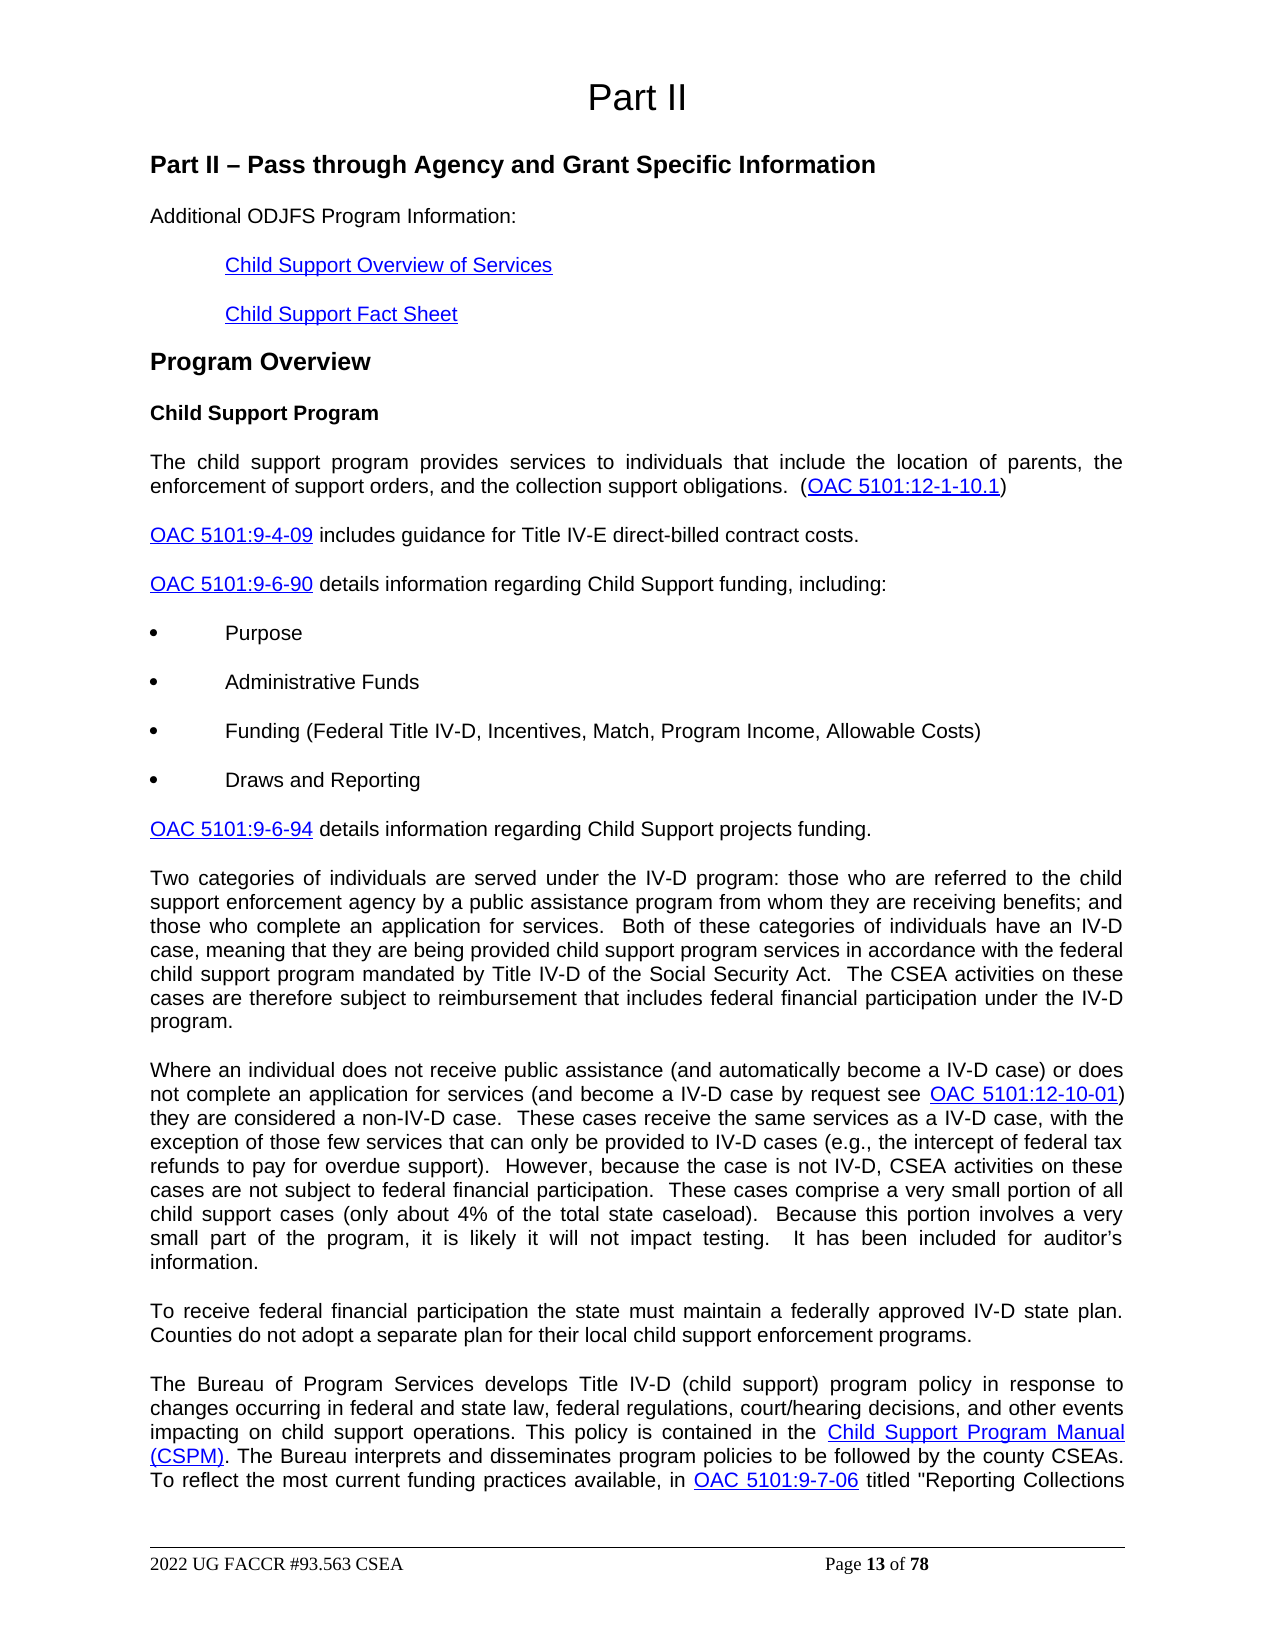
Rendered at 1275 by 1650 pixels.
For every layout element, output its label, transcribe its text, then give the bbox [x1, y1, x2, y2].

text Child Support Overview of Services [150, 253, 1125, 277]
text Where an individual does not receive public assistance (and automatically become a IV-D case) or does not complete an application for services (and become a IV-D case by request see OAC 5101:12-10-01) they are considered a non-IV-D case. These cases receive the same services as a IV-D case, with the exception of those few services that can only be provided to IV-D cases (e.g., the intercept of federal tax refunds to pay for overdue support). However, because the case is not IV-D, CSEA activities on these cases are not subject to federal financial participation. These cases comprise a very small portion of all child support cases (only about 4% of the total state caseload). Because this portion involves a very small part of the program, it is likely it will not impact testing. It has been included for auditor’s information. [150, 1058, 1125, 1274]
text Child Support Program [150, 401, 1125, 424]
text Two categories of individuals are served under the IV-D program: those who are referred to the child support enforcement agency by a public assistance program from whom they are receiving benefits; and those who complete an application for services. Both of these categories of individuals have an IV-D case, meaning that they are being provided child support program services in accordance with the federal child support program mandated by Title IV-D of the Social Security Act. The CSEA activities on these cases are therefore subject to reimbursement that includes federal financial participation under the IV-D program. [150, 866, 1125, 1033]
text To receive federal financial participation the state must maintain a federally approved IV-D state plan. Counties do not adopt a separate plan for their local child support enforcement programs. [150, 1299, 1125, 1347]
text Additional ODJFS Program Information: [150, 204, 1125, 228]
text OAC 5101:9-6-90 details information regarding Child Support funding, including: [150, 571, 1125, 595]
text Child Support Fact Sheet [150, 302, 1125, 326]
list Purpose [150, 620, 1125, 644]
list Administrative Funds [150, 669, 1125, 693]
subtitle Program Overview [150, 351, 1125, 376]
text The child support program provides services to individuals that include the location of parents, the enforcement of support orders, and the collection support obligations. (OAC 5101:12-1-10.1) [150, 449, 1125, 497]
list Funding (Federal Title IV-D, Incentives, Match, Program Income, Allowable Costs) [150, 718, 1125, 743]
text OAC 5101:9-6-94 details information regarding Child Support projects funding. [150, 817, 1125, 841]
list Draws and Reporting [150, 768, 1125, 792]
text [150, 1372, 1125, 1492]
subtitle Part II – Pass through Agency and Grant Specific Information [150, 150, 1125, 179]
text OAC 5101:9-4-09 includes guidance for Title IV-E direct-billed contract costs. [150, 522, 1125, 546]
